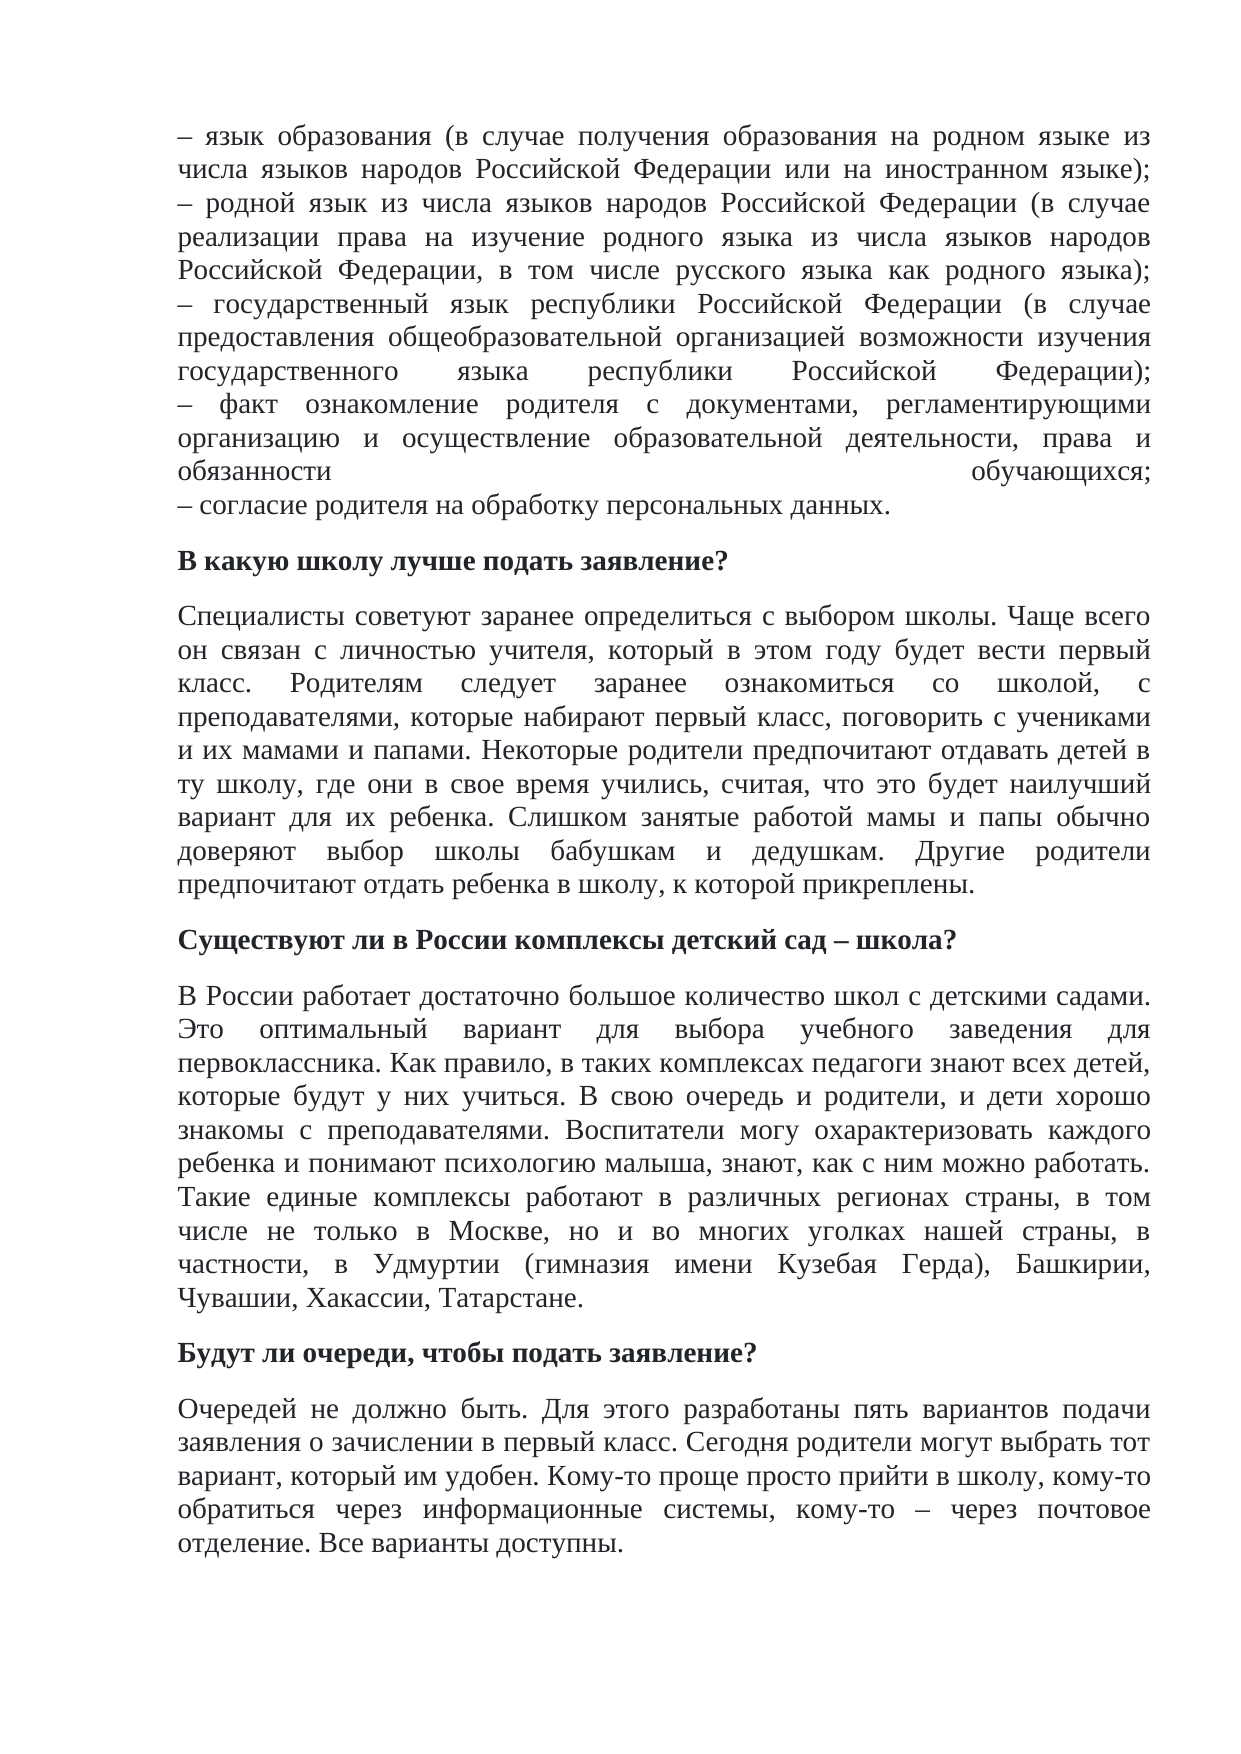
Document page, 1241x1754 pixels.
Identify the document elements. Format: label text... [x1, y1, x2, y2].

text Специалисты советуют заранее определиться с выбором школы. Чаще всего он связан с личностью учителя, который в этом году будет вести первый класс. Родителям следует заранее ознакомиться со школой, с преподавателями, которые набирают первый класс, поговорить с учениками и их мамами и папами. Некоторые родители предпочитают отдавать детей в ту школу, где они в свое время учились, считая, что это будет наилучший вариант для их ребенка. Слишком занятые работой мамы и папы обычно доверяют выбор школы бабушкам и дедушкам. Другие родители предпочитают отдать ребенка в школу, к которой прикреплены. [177, 598, 1152, 900]
text Будут ли очереди, чтобы подать заявление? [177, 1335, 1152, 1369]
text Существуют ли в России комплексы детский сад – школа? [177, 922, 1152, 956]
text В какую школу лучше подать заявление? [177, 543, 1152, 576]
text В России работает достаточно большое количество школ с детскими садами. Это оптимальный вариант для выбора учебного заведения для первоклассника. Как правило, в таких комплексах педагоги знают всех детей, которые будут у них учиться. В свою очередь и родители, и дети хорошо знакомы с преподавателями. Воспитатели могу охарактеризовать каждого ребенка и понимают психологию малыша, знают, как с ним можно работать. Такие единые комплексы работают в различных регионах страны, в том числе не только в Москве, но и во многих уголках нашей страны, в частности, в Удмуртии (гимназия имени Кузебая Герда), Башкирии, Чувашии, Хакассии, Татарстане. [177, 978, 1152, 1313]
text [177, 118, 1152, 521]
text Очередей не должно быть. Для этого разработаны пять вариантов подачи заявления о зачислении в первый класс. Сегодня родители могут выбрать тот вариант, который им удобен. Кому-то проще просто прийти в школу, кому-то обратиться через информационные системы, кому-то – через почтовое отделение. Все варианты доступны. [177, 1391, 1152, 1559]
